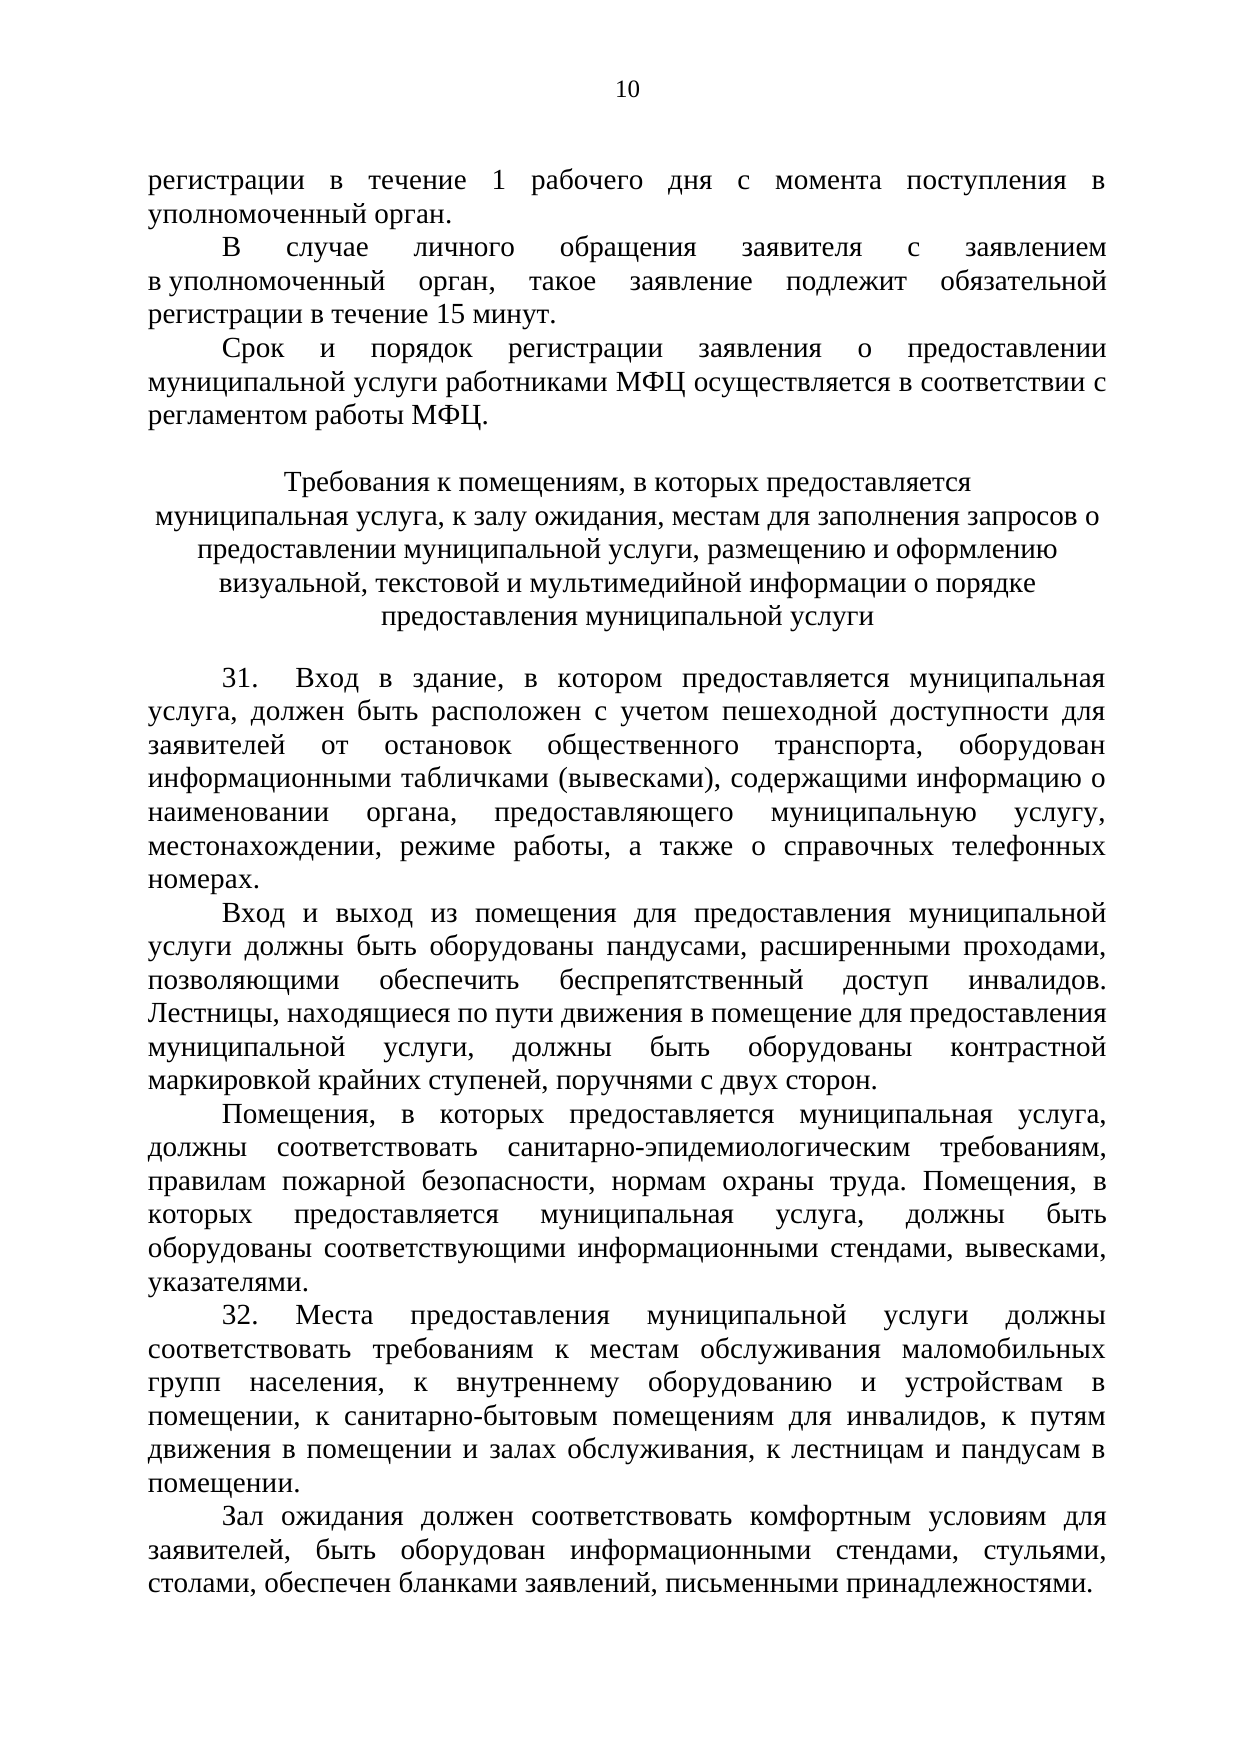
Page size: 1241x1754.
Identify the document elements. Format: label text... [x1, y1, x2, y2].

text Вход и выход из помещения для предоставления муниципальной услуги должны быть оборудованы пандусами, расширенными проходами, позволяющими обеспечить беспрепятственный доступ инвалидов. Лестницы, находящиеся по пути движения в помещение для предоставления муниципальной услуги, должны быть оборудованы контрастной маркировкой крайних ступеней, поручнями с двух сторон. [148, 895, 1107, 1096]
text Срок и порядок регистрации заявления о предоставлении муниципальной услуги работниками МФЦ осуществляется в соответствии с регламентом работы МФЦ. [148, 330, 1107, 431]
list Вход в здание, в котором предоставляется муниципальная услуга, должен быть расположен с учетом пешеходной доступности для заявителей от остановок общественного транспорта, оборудован информационными табличками (вывесками), содержащими информацию о наименовании органа, предоставляющего муниципальную услугу, местонахождении, режиме работы, а также о справочных телефонных номерах. [148, 660, 1107, 895]
text В случае личного обращения заявителя с заявлением в уполномоченный орган, такое заявление подлежит обязательной регистрации в течение 15 минут. [148, 229, 1107, 330]
text Требования к помещениям, в которых предоставляется [148, 464, 1107, 498]
text Зал ожидания должен соответствовать комфортным условиям для заявителей, быть оборудован информационными стендами, стульями, столами, обеспечен бланками заявлений, письменными принадлежностями. [148, 1498, 1107, 1599]
text муниципальная услуга, к залу ожидания, местам для заполнения запросов о предоставлении муниципальной услуги, размещению и оформлению визуальной, текстовой и мультимедийной информации о порядке предоставления муниципальной услуги [148, 498, 1107, 632]
list Места предоставления муниципальной услуги должны соответствовать требованиям к местам обслуживания маломобильных групп населения, к внутреннему оборудованию и устройствам в помещении, к санитарно-бытовым помещениям для инвалидов, к путям движения в помещении и залах обслуживания, к лестницам и пандусам в помещении. [148, 1297, 1107, 1498]
text Помещения, в которых предоставляется муниципальная услуга, должны соответствовать санитарно-эпидемиологическим требованиям, правилам пожарной безопасности, нормам охраны труда. Помещения, в которых предоставляется муниципальная услуга, должны быть оборудованы соответствующими информационными стендами, вывесками, указателями. [148, 1096, 1107, 1297]
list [148, 162, 1107, 229]
